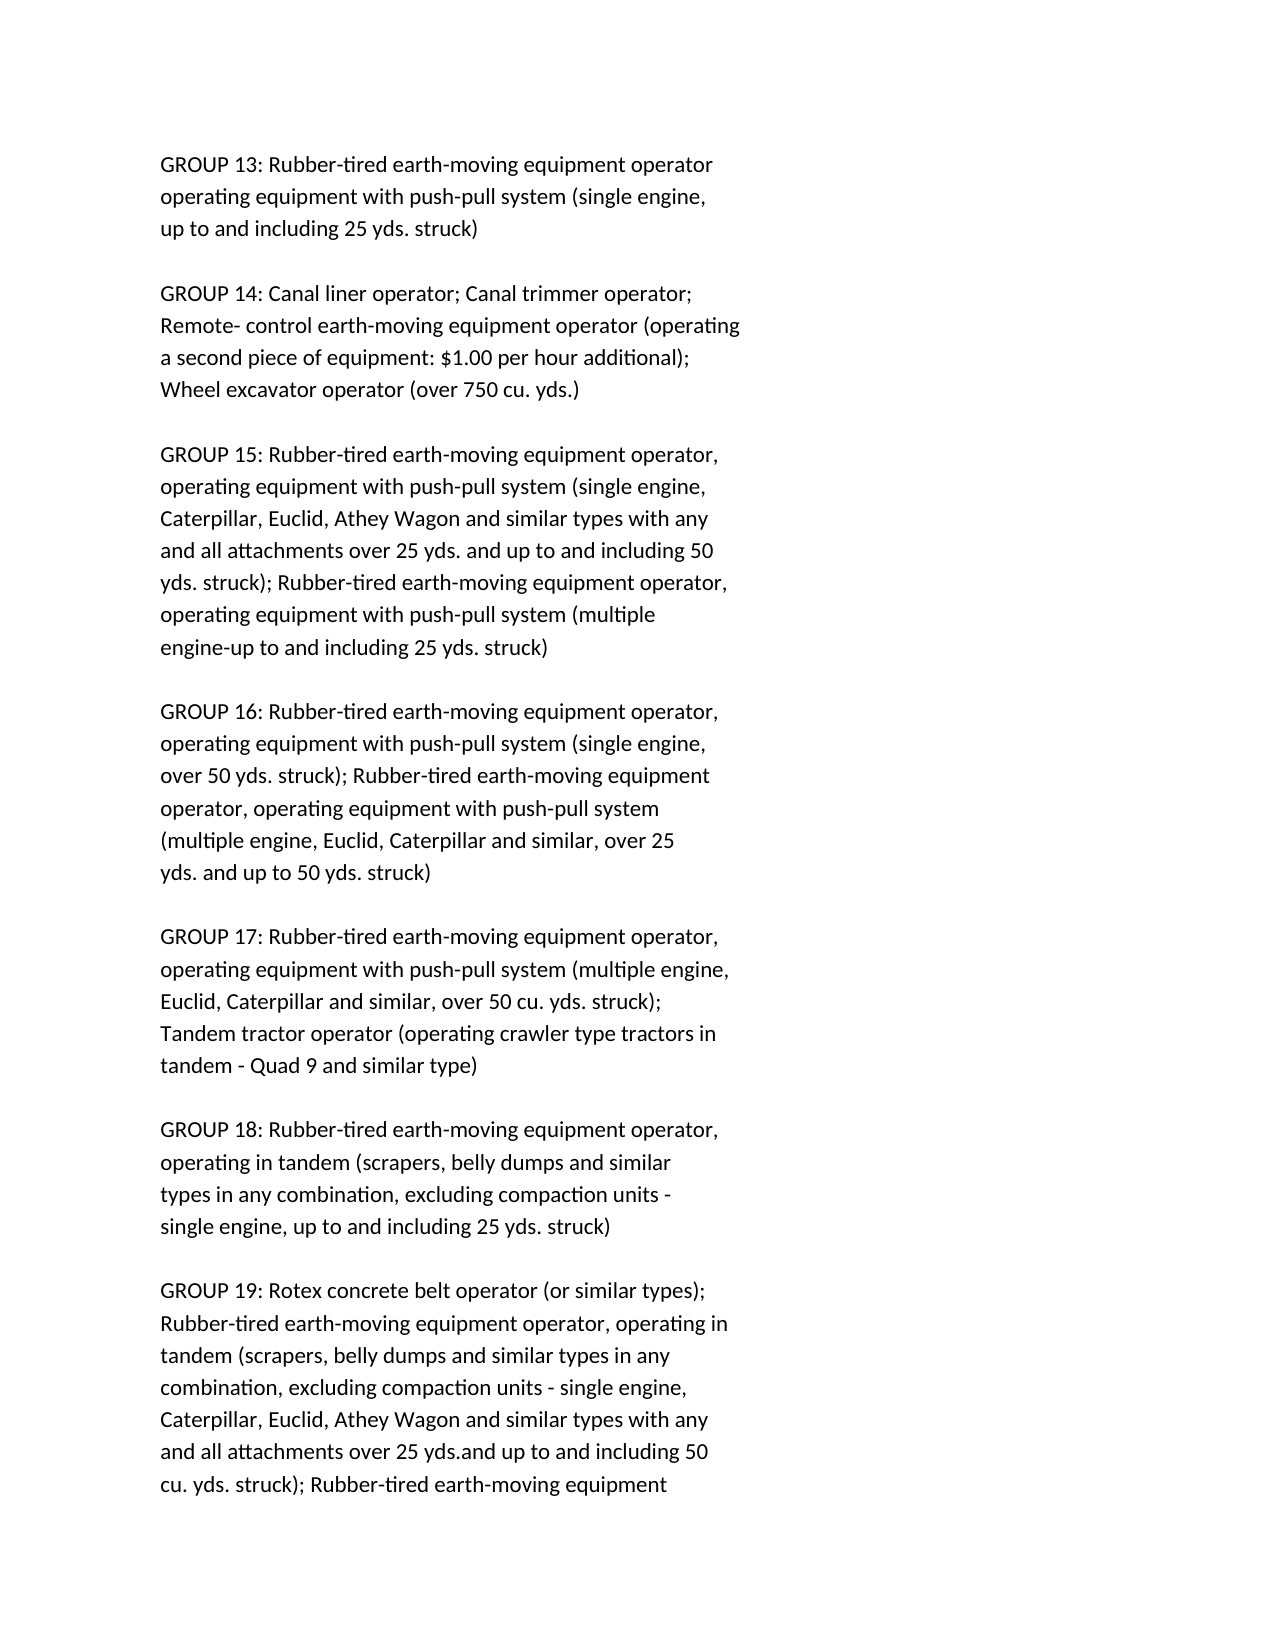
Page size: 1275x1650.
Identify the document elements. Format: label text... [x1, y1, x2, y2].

text Wheel excavator operator (over 750 cu. yds.) [150, 375, 1125, 403]
text GROUP 14: Canal liner operator; Canal trimmer operator; [150, 279, 1125, 307]
text operating equipment with push-pull system (single engine, [150, 472, 1125, 500]
text and all attachments over 25 yds. and up to and including 50 [150, 536, 1125, 564]
text operating equipment with push-pull system (multiple engine, [150, 955, 1125, 983]
text Caterpillar, Euclid, Athey Wagon and similar types with any [150, 1405, 1125, 1433]
text up to and including 25 yds. struck) [150, 214, 1125, 242]
text combination, excluding compaction units - single engine, [150, 1373, 1125, 1401]
text operating in tandem (scrapers, belly dumps and similar [150, 1148, 1125, 1176]
text single engine, up to and including 25 yds. struck) [150, 1212, 1125, 1240]
text operator, operating equipment with push-pull system [150, 794, 1125, 822]
text cu. yds. struck); Rubber-tired earth-moving equipment [150, 1470, 1125, 1498]
text and all attachments over 25 yds.and up to and including 50 [150, 1437, 1125, 1466]
text Euclid, Caterpillar and similar, over 50 cu. yds. struck); [150, 987, 1125, 1015]
text yds. and up to 50 yds. struck) [150, 858, 1125, 886]
text GROUP 18: Rubber-tired earth-moving equipment operator, [150, 1116, 1125, 1144]
text Tandem tractor operator (operating crawler type tractors in [150, 1019, 1125, 1047]
text GROUP 19: Rotex concrete belt operator (or similar types); [150, 1277, 1125, 1304]
text tandem - Quad 9 and similar type) [150, 1051, 1125, 1079]
text yds. struck); Rubber-tired earth-moving equipment operator, [150, 568, 1125, 596]
text types in any combination, excluding compaction units - [150, 1180, 1125, 1208]
text operating equipment with push-pull system (single engine, [150, 182, 1125, 210]
text Rubber-tired earth-moving equipment operator, operating in [150, 1309, 1125, 1337]
text GROUP 13: Rubber-tired earth-moving equipment operator [150, 150, 1125, 178]
text over 50 yds. struck); Rubber-tired earth-moving equipment [150, 762, 1125, 789]
text operating equipment with push-pull system (single engine, [150, 729, 1125, 757]
text tandem (scrapers, belly dumps and similar types in any [150, 1341, 1125, 1369]
text Remote- control earth-moving equipment operator (operating [150, 311, 1125, 339]
text a second piece of equipment: $1.00 per hour additional); [150, 343, 1125, 371]
text (multiple engine, Euclid, Caterpillar and similar, over 25 [150, 826, 1125, 854]
text GROUP 16: Rubber-tired earth-moving equipment operator, [150, 697, 1125, 725]
text engine-up to and including 25 yds. struck) [150, 633, 1125, 661]
text operating equipment with push-pull system (multiple [150, 601, 1125, 629]
text Caterpillar, Euclid, Athey Wagon and similar types with any [150, 504, 1125, 532]
text GROUP 15: Rubber-tired earth-moving equipment operator, [150, 440, 1125, 468]
text GROUP 17: Rubber-tired earth-moving equipment operator, [150, 922, 1125, 951]
